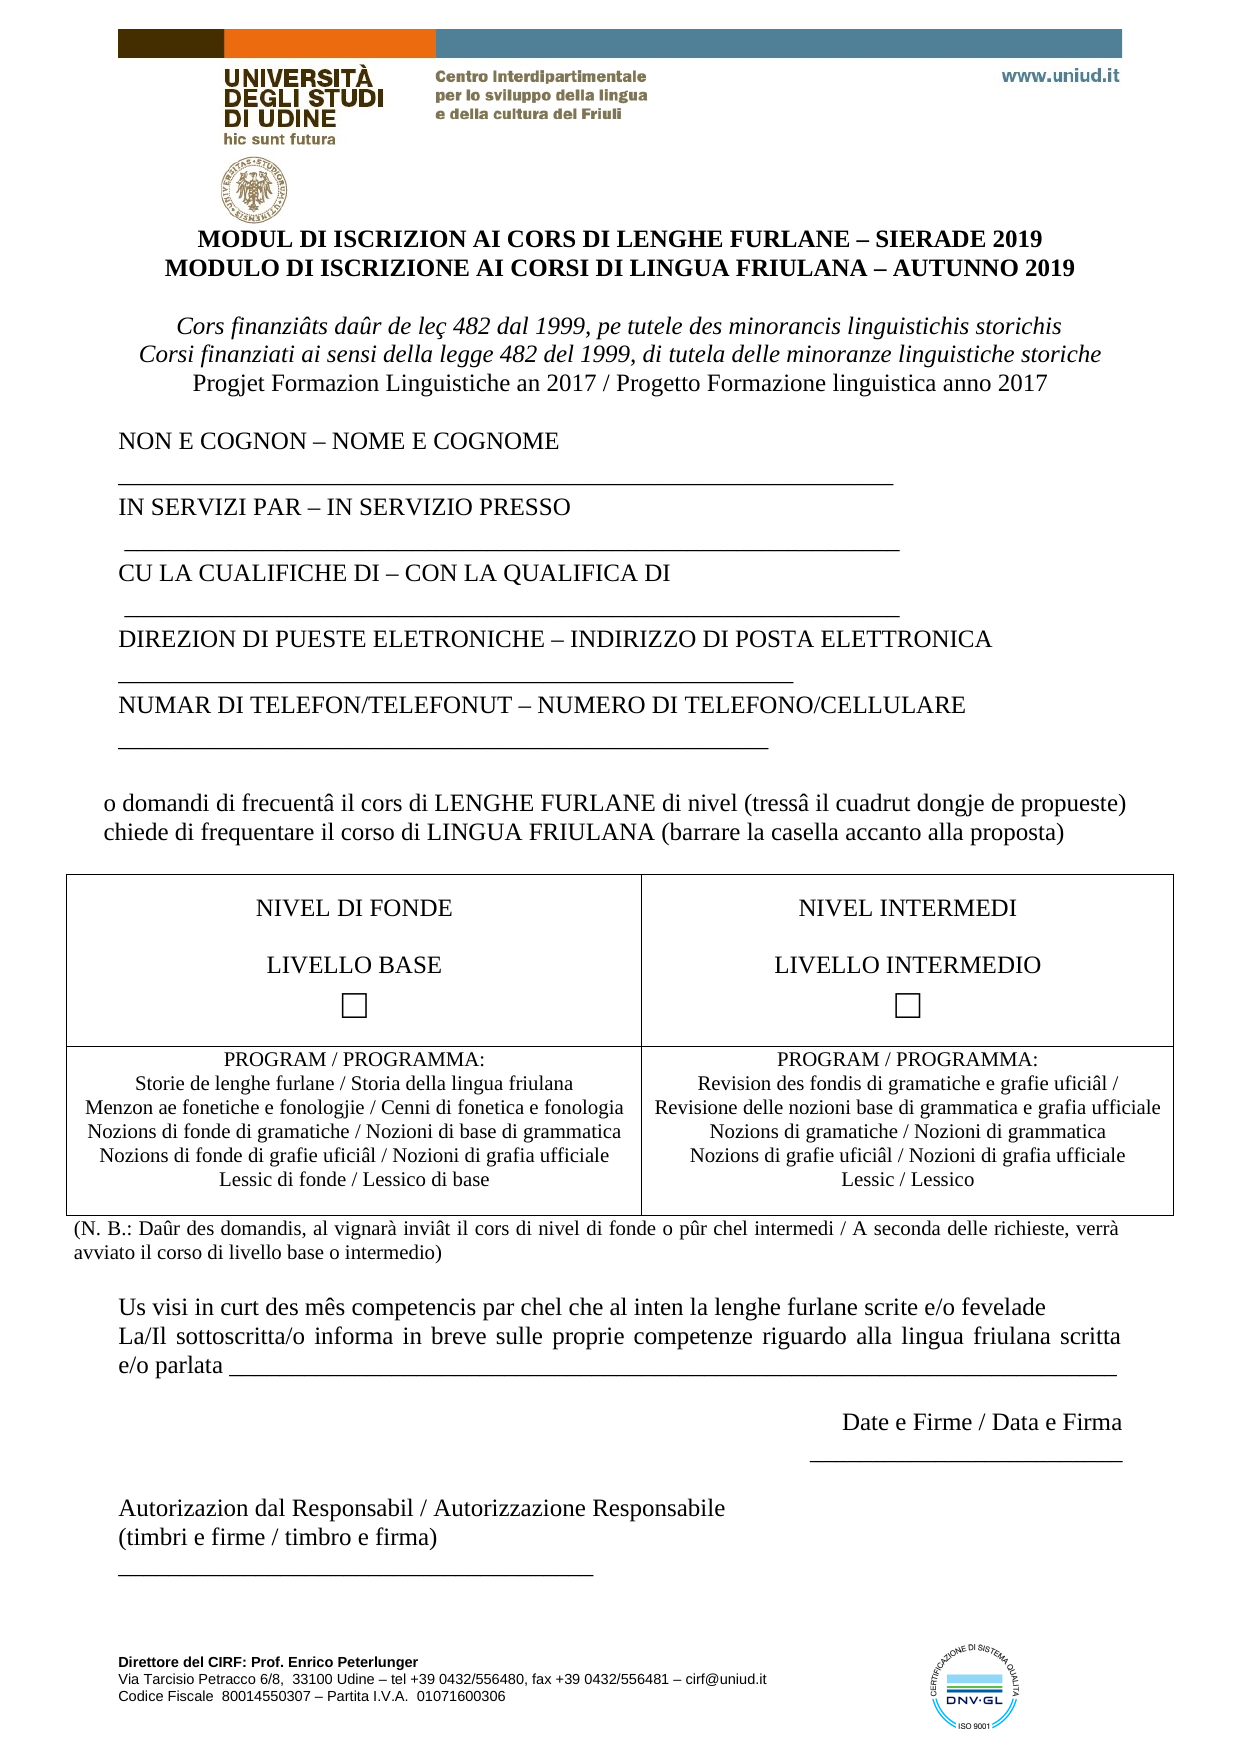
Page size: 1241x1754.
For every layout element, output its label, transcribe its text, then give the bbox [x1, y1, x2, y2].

text Date e Firme / Data e Firma [118, 1407, 1122, 1436]
picture [930, 1644, 1020, 1729]
text NUMAR DI TELEFON/TELEFONUT – NUMERO DI TELEFONO/CELLULARE [118, 690, 1122, 719]
text NON E COGNON – NOME E COGNOME [118, 426, 1122, 454]
text o domandi di frecuentâ il cors di LENGHE FURLANE di nivel (tressâ il cuadrut dongje de propueste) [103, 788, 1137, 817]
text _________________________ [118, 1436, 1122, 1465]
table_header NIVEL INTERMEDI LIVELLO INTERMEDIO □ [642, 875, 1173, 1046]
text chiede di frequentare il corso di LINGUA FRIULANA (barrare la casella accanto alla proposta) [103, 817, 1137, 846]
text (N. B.: Daûr des domandis, al vignarà inviât il cors di nivel di fonde o pûr chel intermedi / A seconda delle richieste, verrà avviato il corso di livello base o intermedio) [74, 1216, 1122, 1264]
text ____________________________________________________ [118, 723, 1122, 752]
text MODULO DI ISCRIZIONE AI CORSI DI LINGUA FRIULANA – AUTUNNO 2019 [118, 253, 1122, 282]
text DIREZION DI PUESTE ELETRONICHE – INDIRIZZO DI POSTA ELETTRONICA [118, 624, 1122, 653]
text ______________________________________________________________ [118, 459, 1122, 488]
text Cors finanziâts daûr de leç 482 dal 1999, pe tutele des minorancis linguistichis storichis [118, 311, 1122, 339]
text ______________________________________ [118, 1550, 1122, 1579]
text Corsi finanziati ai sensi della legge 482 del 1999, di tutela delle minoranze linguistiche storiche Progjet Formazion Linguistiche an 2017 / Progetto Formazione linguistica anno 2017 [118, 339, 1122, 397]
text ______________________________________________________________ [118, 525, 1122, 554]
text ______________________________________________________________ [118, 591, 1122, 620]
text ______________________________________________________ [118, 657, 1122, 686]
table_cell PROGRAM / PROGRAMMA: Revision des fondis di gramatiche e grafie uficiâl / Revisione delle nozioni base di grammatica e grafia ufficiale Nozions di gramatiche / Nozioni di grammatica Nozions di grafie uficiâl / Nozioni di grafia ufficiale Lessic / Lessico [642, 1047, 1173, 1215]
text CU LA CUALIFICHE DI – CON LA QUALIFICA DI [118, 558, 1122, 587]
text MODUL DI ISCRIZION AI CORS DI LENGHE FURLANE – SIERADE 2019 [118, 225, 1122, 253]
text Autorizazion dal Responsabil / Autorizzazione Responsabile [118, 1493, 1122, 1522]
text IN SERVIZI PAR – IN SERVIZIO PRESSO [118, 492, 1122, 521]
text Us visi in curt des mês competencis par chel che al inten la lenghe furlane scrite e/o fevelade [118, 1292, 1122, 1321]
table_header NIVEL DI FONDE LIVELLO BASE □ [67, 875, 641, 1046]
table_cell PROGRAM / PROGRAMMA: Storie de lenghe furlane / Storia della lingua friulana Menzon ae fonetiche e fonologjie / Cenni di fonetica e fonologia Nozions di fonde di gramatiche / Nozioni di base di grammatica Nozions di fonde di grafie uficiâl / Nozioni di grafia ufficiale Lessic di fonde / Lessico di base [67, 1047, 641, 1215]
text (timbri e firme / timbro e firma) [118, 1522, 1122, 1550]
picture [118, 29, 1123, 225]
text La/Il sottoscritta/o informa in breve sulle proprie competenze riguardo alla lingua friulana scritta e/o parlata _______________________________________________________________________ [118, 1321, 1122, 1378]
